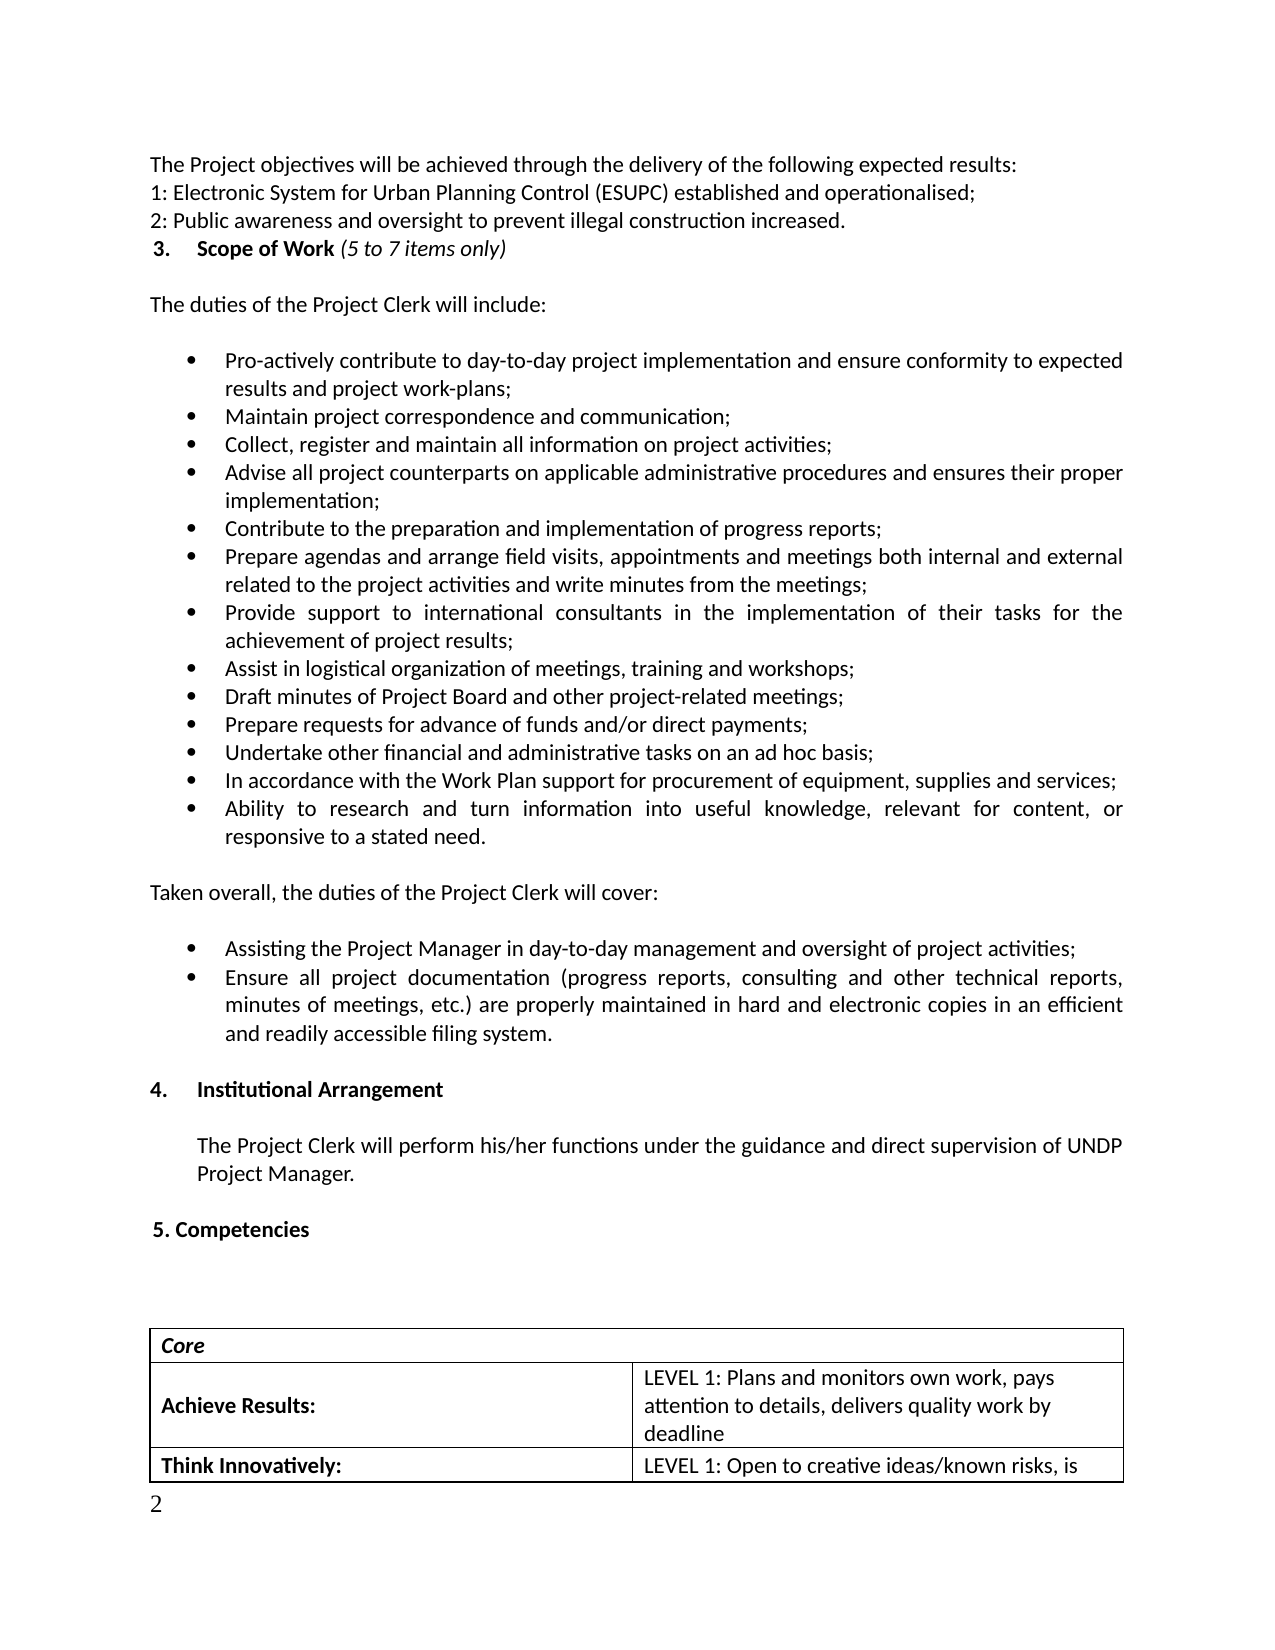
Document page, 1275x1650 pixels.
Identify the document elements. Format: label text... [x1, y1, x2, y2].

list Collect, register and maintain all information on project activities; [187, 430, 1125, 458]
table_cell [633, 1448, 1123, 1481]
subtitle 3. Scope of Work (5 to 7 items only) [153, 234, 1125, 262]
text Taken overall, the duties of the Project Clerk will cover: [150, 878, 1125, 907]
list Ability to research and turn information into useful knowledge, relevant for content, or responsive to a stated need. [187, 794, 1125, 851]
table_cell [633, 1363, 1123, 1447]
list Contribute to the preparation and implementation of progress reports; [187, 514, 1125, 542]
list Provide support to international consultants in the implementation of their tasks for the achievement of project results; [187, 598, 1125, 654]
list Maintain project correspondence and communication; [187, 402, 1125, 430]
list Assisting the Project Manager in day-to-day management and oversight of project activities; [187, 934, 1125, 963]
list Assist in logistical organization of meetings, training and workshops; [187, 654, 1125, 682]
text 1: Electronic System for Urban Planning Control (ESUPC) established and operationalised; [150, 178, 1125, 206]
list Prepare agendas and arrange field visits, appointments and meetings both internal and external related to the project activities and write minutes from the meetings; [187, 542, 1125, 598]
table_header Core [151, 1329, 1123, 1362]
list Prepare requests for advance of funds and/or direct payments; [187, 710, 1125, 738]
text 5. Competencies [152, 1215, 1125, 1243]
list Pro-actively contribute to day-to-day project implementation and ensure conformity to expected results and project work-plans; [187, 346, 1125, 402]
list In accordance with the Work Plan support for procurement of equipment, supplies and services; [187, 766, 1125, 794]
list Ensure all project documentation (progress reports, consulting and other technical reports, minutes of meetings, etc.) are properly maintained in hard and electronic copies in an efficient and readily accessible filing system. [187, 963, 1125, 1047]
text 2: Public awareness and oversight to prevent illegal construction increased. [150, 206, 1125, 234]
list Draft minutes of Project Board and other project-related meetings; [187, 682, 1125, 710]
text 4. Institutional Arrangement [150, 1075, 1125, 1103]
list Undertake other financial and administrative tasks on an ad hoc basis; [187, 738, 1125, 766]
table_cell Achieve Results: [151, 1363, 632, 1447]
table_cell Think Innovatively: [151, 1448, 632, 1481]
text The duties of the Project Clerk will include: [150, 290, 1125, 318]
text The Project objectives will be achieved through the delivery of the following expected results: [150, 150, 1125, 178]
text The Project Clerk will perform his/her functions under the guidance and direct supervision of UNDP Project Manager. [197, 1131, 1125, 1187]
list Advise all project counterparts on applicable administrative procedures and ensures their proper implementation; [187, 458, 1125, 514]
